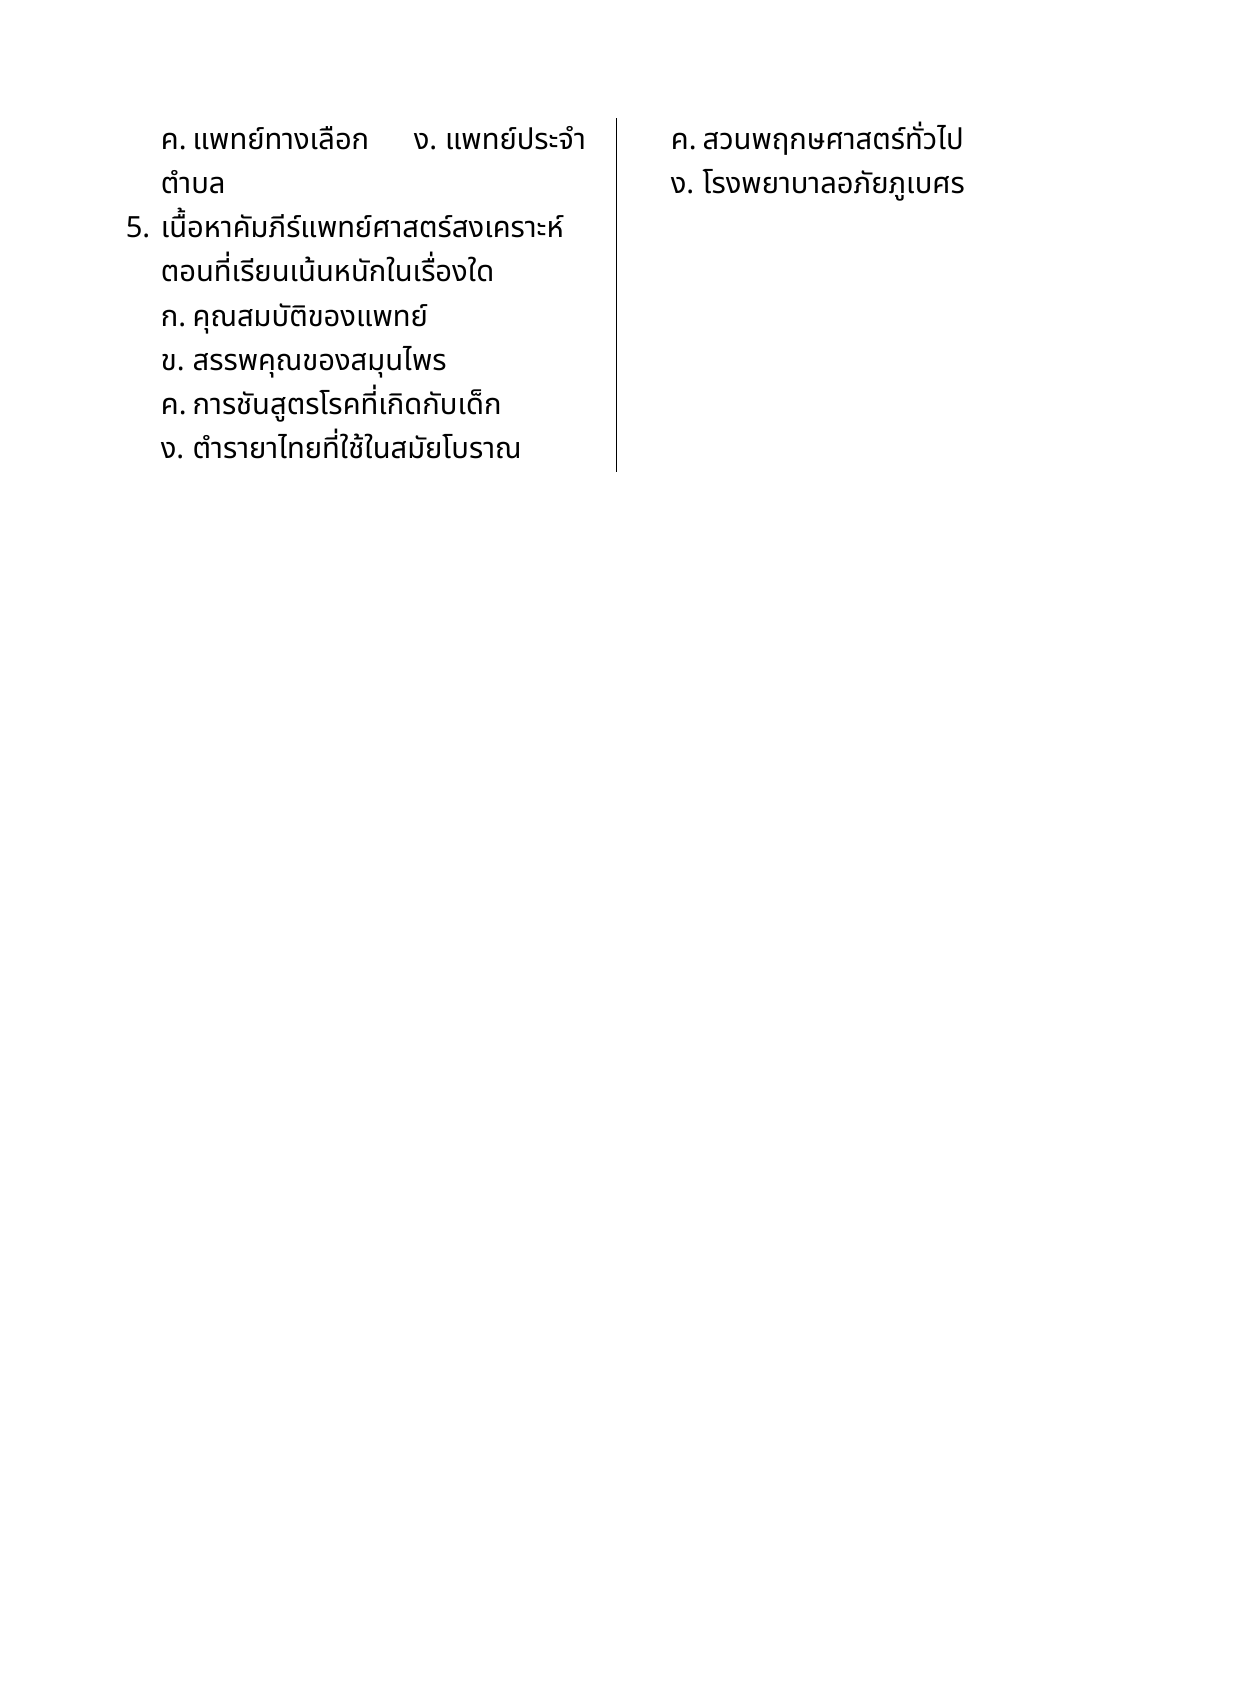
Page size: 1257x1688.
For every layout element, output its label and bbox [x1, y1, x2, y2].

table_header [107, 118, 616, 472]
table_header [617, 118, 1127, 472]
